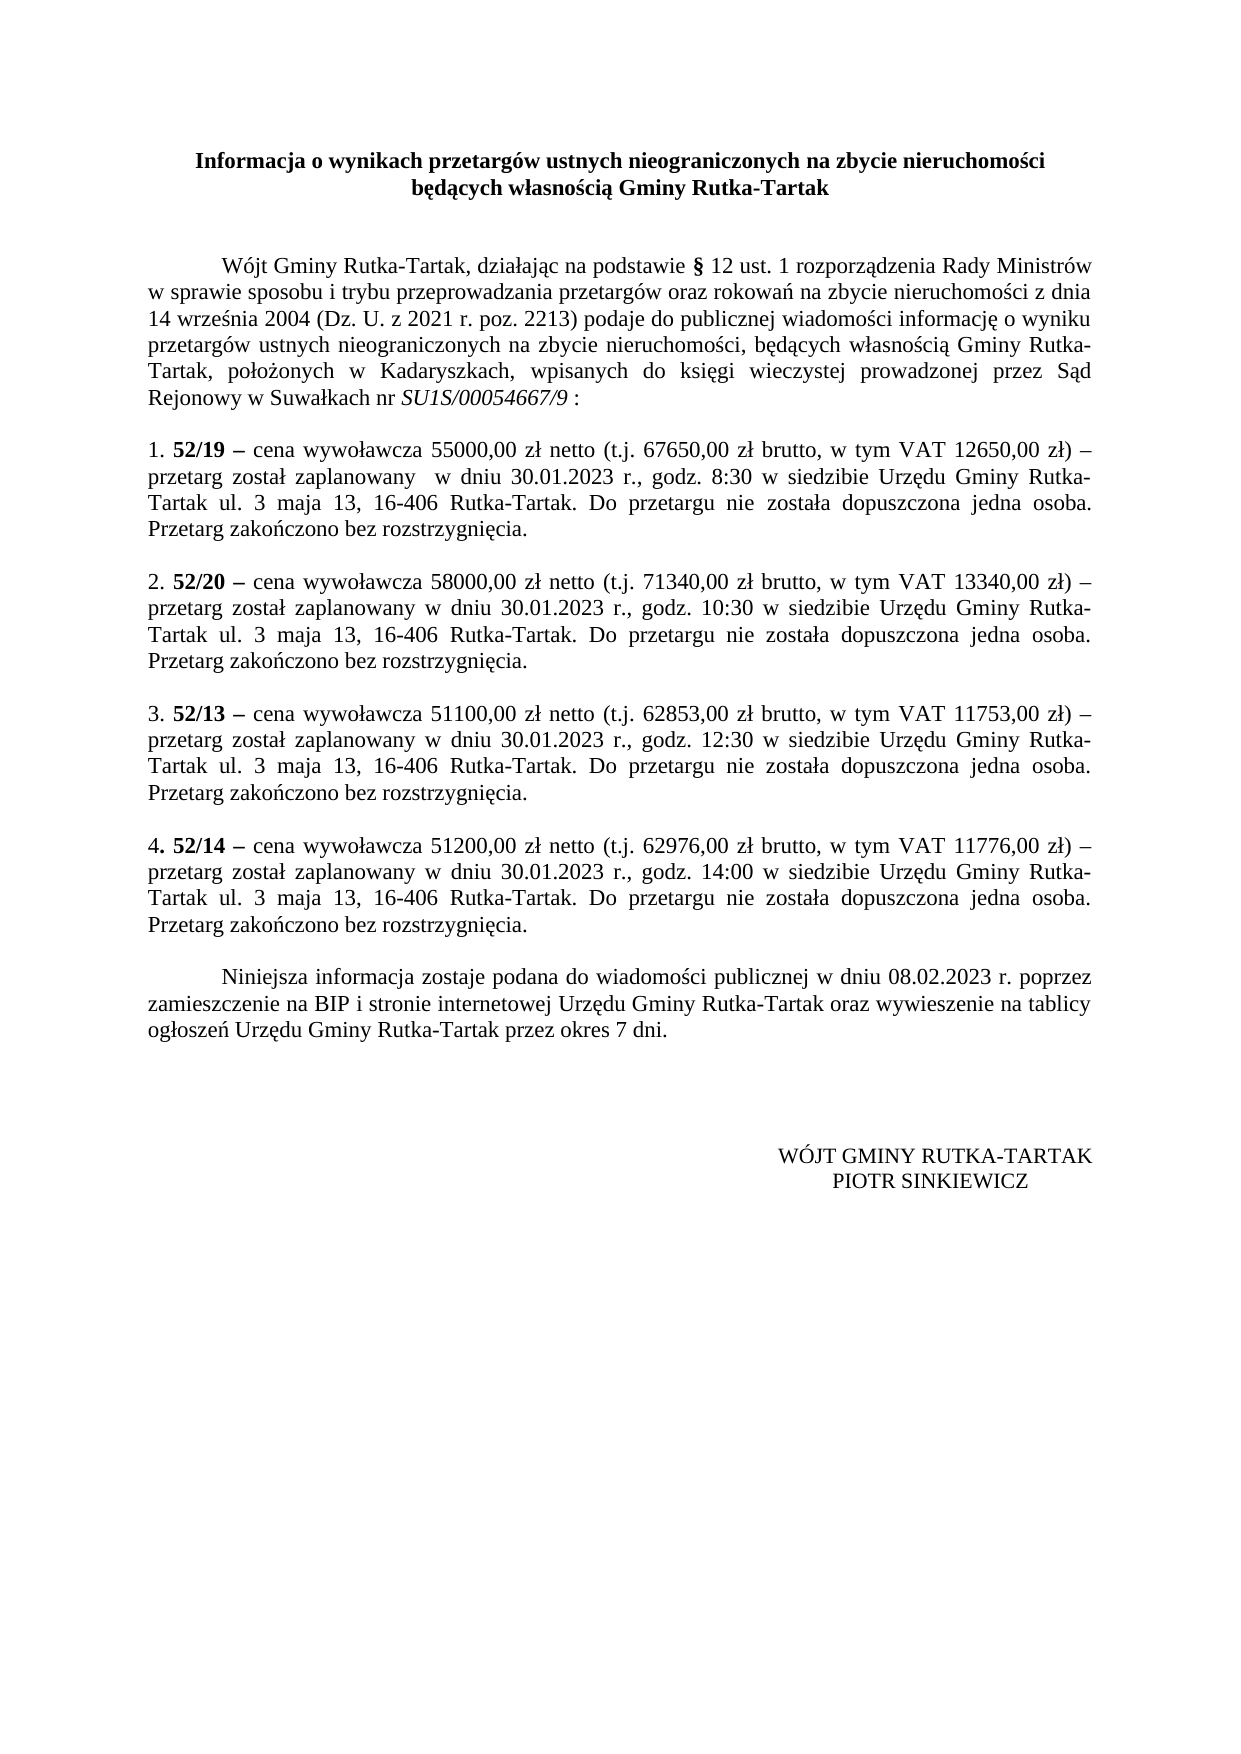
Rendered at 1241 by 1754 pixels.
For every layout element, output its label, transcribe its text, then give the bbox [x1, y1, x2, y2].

text 3. 52/13 – cena wywoławcza 51100,00 zł netto (t.j. 62853,00 zł brutto, w tym VAT 11753,00 zł) – przetarg został zaplanowany w dniu 30.01.2023 r., godz. 12:30 w siedzibie Urzędu Gminy Rutka-Tartak ul. 3 maja 13, 16-406 Rutka-Tartak. Do przetargu nie została dopuszczona jedna osoba. Przetarg zakończono bez rozstrzygnięcia. [148, 700, 1093, 805]
text Informacja o wynikach przetargów ustnych nieograniczonych na zbycie nieruchomości będących własnością Gminy Rutka-Tartak [148, 148, 1093, 200]
text Niniejsza informacja zostaje podana do wiadomości publicznej w dniu 08.02.2023 r. poprzez zamieszczenie na BIP i stronie internetowej Urzędu Gminy Rutka-Tartak oraz wywieszenie na tablicy ogłoszeń Urzędu Gminy Rutka-Tartak przez okres 7 dni. [148, 963, 1093, 1042]
text PIOTR SINKIEWICZ [148, 1168, 1093, 1194]
text WÓJT GMINY RUTKA-TARTAK [148, 1143, 1093, 1168]
text 1. 52/19 – cena wywoławcza 55000,00 zł netto (t.j. 67650,00 zł brutto, w tym VAT 12650,00 zł) – przetarg został zaplanowany w dniu 30.01.2023 r., godz. 8:30 w siedzibie Urzędu Gminy Rutka-Tartak ul. 3 maja 13, 16-406 Rutka-Tartak. Do przetargu nie została dopuszczona jedna osoba. Przetarg zakończono bez rozstrzygnięcia. [148, 436, 1093, 542]
text 2. 52/20 – cena wywoławcza 58000,00 zł netto (t.j. 71340,00 zł brutto, w tym VAT 13340,00 zł) – przetarg został zaplanowany w dniu 30.01.2023 r., godz. 10:30 w siedzibie Urzędu Gminy Rutka-Tartak ul. 3 maja 13, 16-406 Rutka-Tartak. Do przetargu nie została dopuszczona jedna osoba. Przetarg zakończono bez rozstrzygnięcia. [148, 568, 1093, 673]
text Wójt Gminy Rutka-Tartak, działając na podstawie § 12 ust. 1 rozporządzenia Rady Ministrów w sprawie sposobu i trybu przeprowadzania przetargów oraz rokowań na zbycie nieruchomości z dnia 14 września 2004 (Dz. U. z 2021 r. poz. 2213) podaje do publicznej wiadomości informację o wyniku przetargów ustnych nieograniczonych na zbycie nieruchomości, będących własnością Gminy Rutka-Tartak, położonych w Kadaryszkach, wpisanych do księgi wieczystej prowadzonej przez Sąd Rejonowy w Suwałkach nr SU1S/00054667/9 : [148, 252, 1093, 410]
text 4. 52/14 – cena wywoławcza 51200,00 zł netto (t.j. 62976,00 zł brutto, w tym VAT 11776,00 zł) – przetarg został zaplanowany w dniu 30.01.2023 r., godz. 14:00 w siedzibie Urzędu Gminy Rutka-Tartak ul. 3 maja 13, 16-406 Rutka-Tartak. Do przetargu nie została dopuszczona jedna osoba. Przetarg zakończono bez rozstrzygnięcia. [148, 832, 1093, 937]
